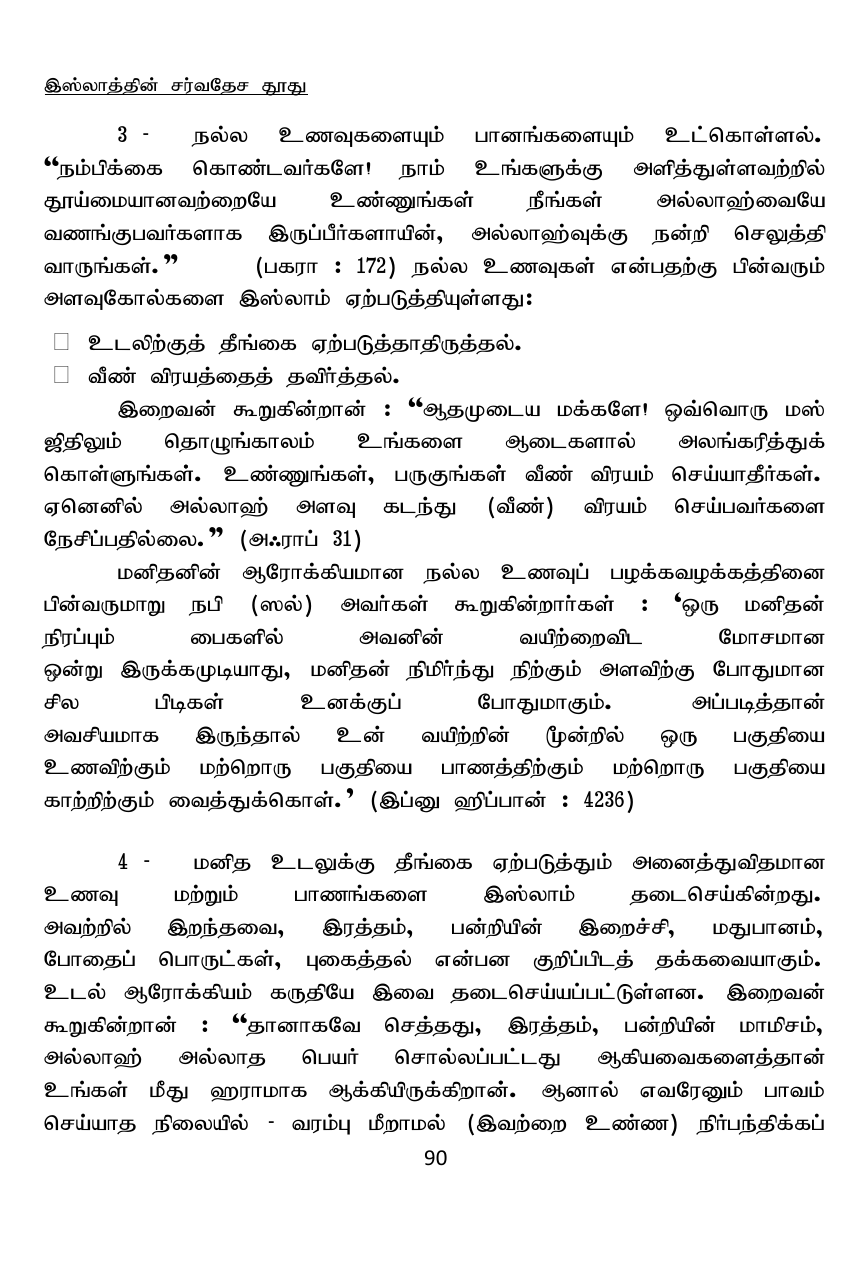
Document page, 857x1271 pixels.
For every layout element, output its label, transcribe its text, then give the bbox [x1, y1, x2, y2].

list clypw;Fj; jPq;if Vw;gLj;jhjpUj;jy;. [51, 332, 827, 360]
list 3 - ey;y czTfisAk; ghdq;fisAk; cl;nfhs;sy;. ''ek;gpf;if nfhz;ltHfNs! ehk; cq;fSf;F mspj;Js;stw;wpy; J}a;ikahdtw;iwNa cz;Zq;fs;; ePq;fs; my;yh`;itNa tzq;FgtHfshf ,Ug;gPHfshapd;> my;yh`;Tf;F ed;wp nrYj;jp thUq;fs;."" (gfuh : 172) ey;y czTfs; vd;gjw;F gpd;tUk; msTNfhy;fis ,];yhk; Vw;gLj;jpAs;sJ: [44, 124, 827, 315]
list tPz; tpuaj;ijj; jtph;j;jy;. [51, 364, 827, 393]
list ,iwtd; $Wfpd;whd; : ''MjKila kf;fNs! xt;nthU k];[pjpYk; njhOq;fhyk; cq;fis Milfshy; myq;fupj;Jf; nfhs;Sq;fs;;. cz;Zq;fs;> gUFq;fs;;; tPz; tpuak; nra;ahjPHfs;. Vnddpy; my;yh`; msT fle;J (tPz;) tpuak; nra;gtHfis Nerpg;gjpy;iy."" (m/uhg; 31) [44, 397, 827, 556]
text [44, 850, 827, 1139]
list kdpjdpd; MNuhf;fpakhd ey;y czTg; gof;ftof;fj;jpid gpd;tUkhW egp (]y;) mth;fs; $Wfpd;whh;fs; : 'xU kdpjd; epug;Gk; igfspy; mtdpd; tapw;iwtpl Nkhrkhd xd;W ,Uf;fKbahJ> kdpjd; epkph;e;J epw;Fk; mstpw;F NghJkhd rpy gpbfs; cdf;Fg; NghJkhFk;. mg;gbj;jhd; mtrpakhf ,Ue;jhy; cd; tapw;wpd; %d;wpy; xU gFjpia cztpw;Fk; kw;nwhU gFjpia ghzj;jpw;Fk; kw;nwhU gFjpia fhw;wpw;Fk; itj;Jf;nfhs;." (,g;D `pg;ghd; : 4236) [44, 560, 827, 817]
